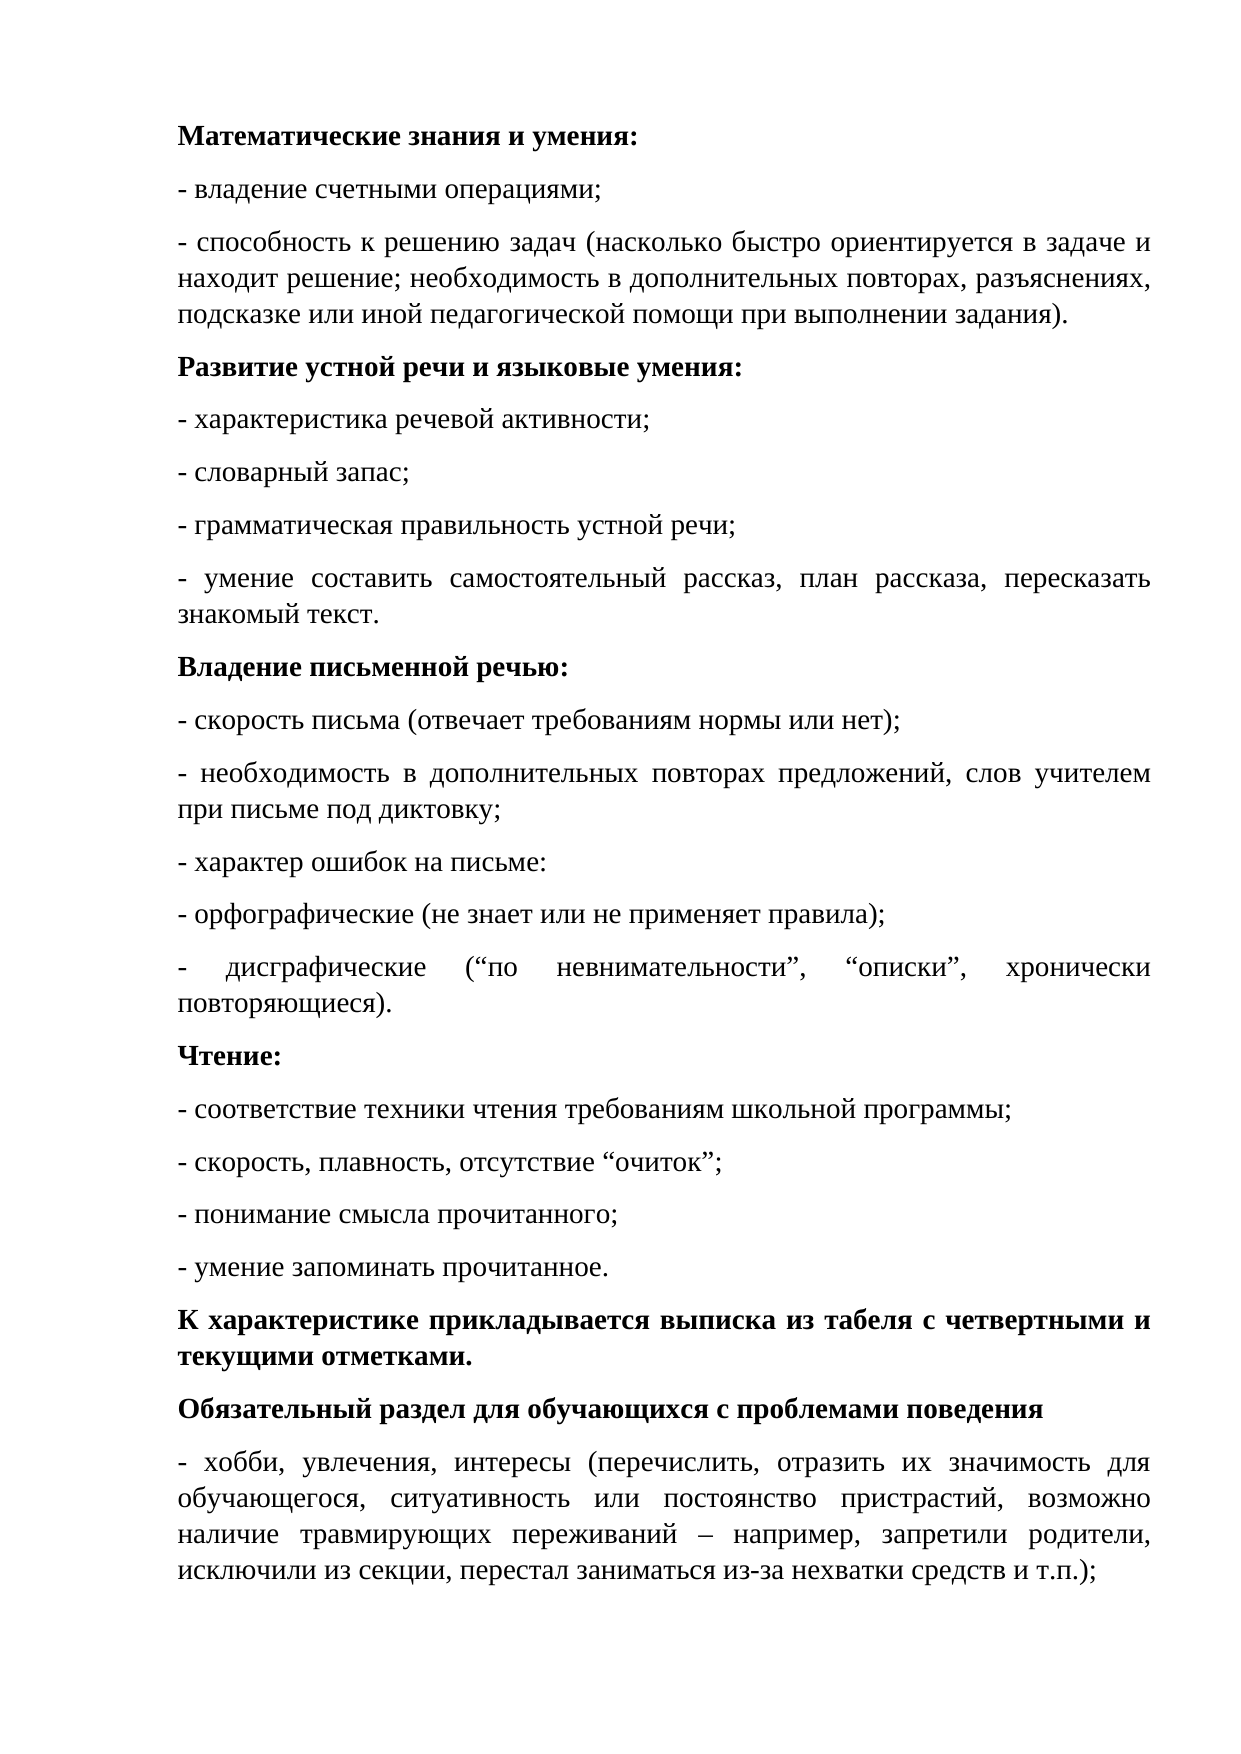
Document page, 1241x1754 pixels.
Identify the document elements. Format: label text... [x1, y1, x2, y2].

text - скорость, плавность, отсутствие “очиток”; [177, 1144, 1152, 1177]
text - необходимость в дополнительных повторах предложений, слов учителем при письме под диктовку; [177, 755, 1152, 824]
text - грамматическая правильность устной речи; [177, 507, 1152, 541]
text - хобби, увлечения, интересы (перечислить, отразить их значимость для обучающегося, ситуативность или постоянство пристрастий, возможно наличие травмирующих переживаний – например, запретили родители, исключили из секции, перестал заниматься из-за нехватки средств и т.п.); [177, 1444, 1152, 1586]
text Владение письменной речью: [177, 649, 1152, 683]
text - словарный запас; [177, 454, 1152, 488]
text - соответствие техники чтения требованиям школьной программы; [177, 1091, 1152, 1124]
text Математические знания и умения: [177, 118, 1152, 152]
text К характеристике прикладывается выписка из табеля с четвертными и текущими отметками. [177, 1302, 1152, 1372]
text - понимание смысла прочитанного; [177, 1197, 1152, 1230]
text - скорость письма (отвечает требованиям нормы или нет); [177, 702, 1152, 735]
text Развитие устной речи и языковые умения: [177, 349, 1152, 382]
text - характер ошибок на письме: [177, 844, 1152, 877]
text - дисграфические (“по невнимательности”, “описки”, хронически повторяющиеся). [177, 949, 1152, 1019]
text - умение составить самостоятельный рассказ, план рассказа, пересказать знакомый текст. [177, 560, 1152, 630]
text - владение счетными операциями; [177, 171, 1152, 204]
text - умение запоминать прочитанное. [177, 1249, 1152, 1283]
text Чтение: [177, 1038, 1152, 1072]
text - орфографические (не знает или не применяет правила); [177, 896, 1152, 930]
text Обязательный раздел для обучающихся с проблемами поведения [177, 1391, 1152, 1425]
text - cпособность к решению задач (насколько быстро ориентируется в задаче и находит решение; необходимость в дополнительных повторах, разъяснениях, подсказке или иной педагогической помощи при выполнении задания). [177, 224, 1152, 329]
text - характеристика речевой активности; [177, 402, 1152, 435]
